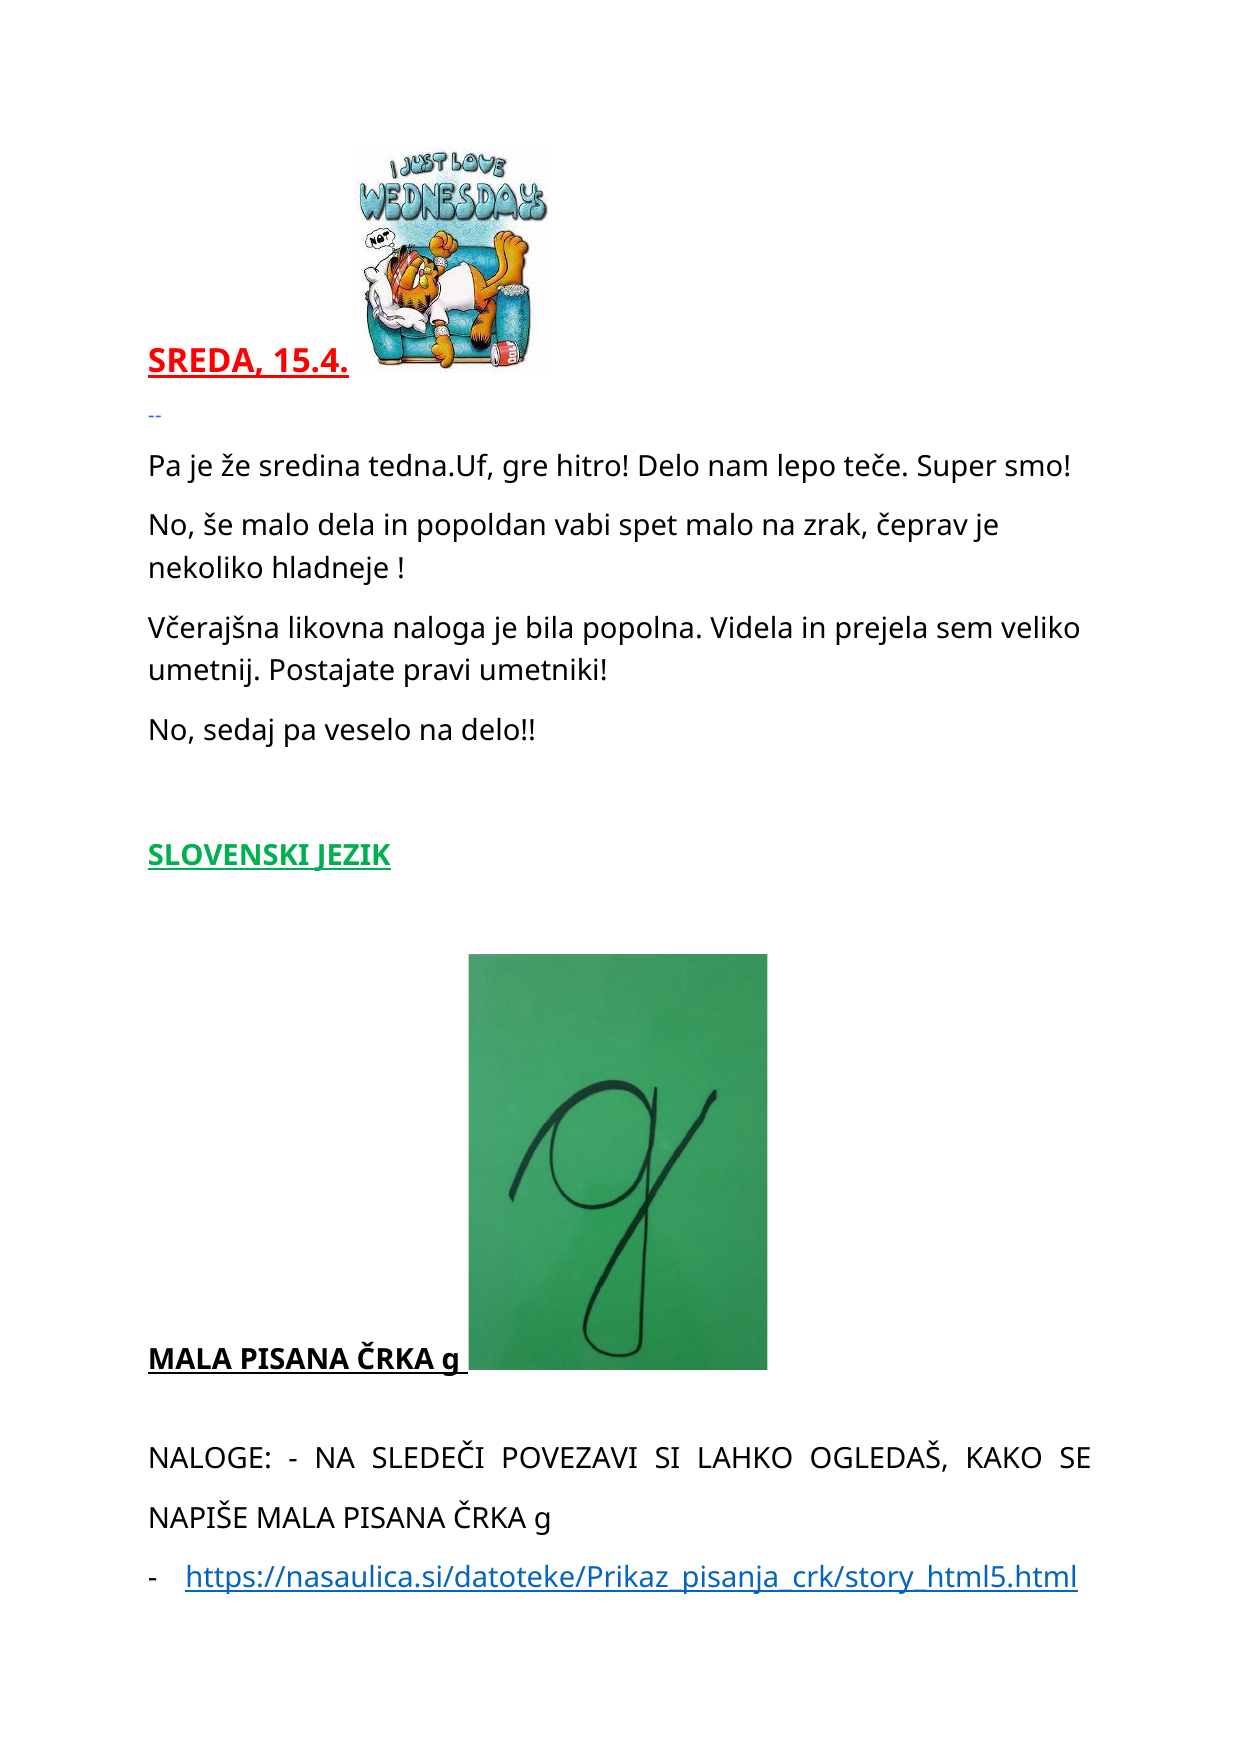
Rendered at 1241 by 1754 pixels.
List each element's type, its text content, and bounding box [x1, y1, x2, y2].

text SREDA, 15.4. [148, 148, 1093, 382]
text No, sedaj pa veselo na delo!! [148, 709, 1093, 749]
picture [468, 954, 768, 1370]
text SLOVENSKI JEZIK [148, 834, 1093, 874]
text NALOGE: - NA SLEDEČI POVEZAVI SI LAHKO OGLEDAŠ, KAKO SE NAPIŠE MALA PISANA ČRKA g [148, 1438, 1093, 1537]
list https://nasaulica.si/datoteke/Prikaz_pisanja_crk/story_html5.html [148, 1557, 1093, 1596]
text Pa je že sredina tedna.Uf, gre hitro! Delo nam lepo teče. Super smo! [148, 445, 1093, 485]
text -- [148, 403, 1093, 427]
text Včerajšna likovna naloga je bila popolna. Videla in prejela sem veliko umetnij. Postajate pravi umetniki! [148, 607, 1093, 689]
picture [354, 147, 549, 373]
text No, še malo dela in popoldan vabi spet malo na zrak, čeprav je nekoliko hladneje ! [148, 504, 1093, 587]
